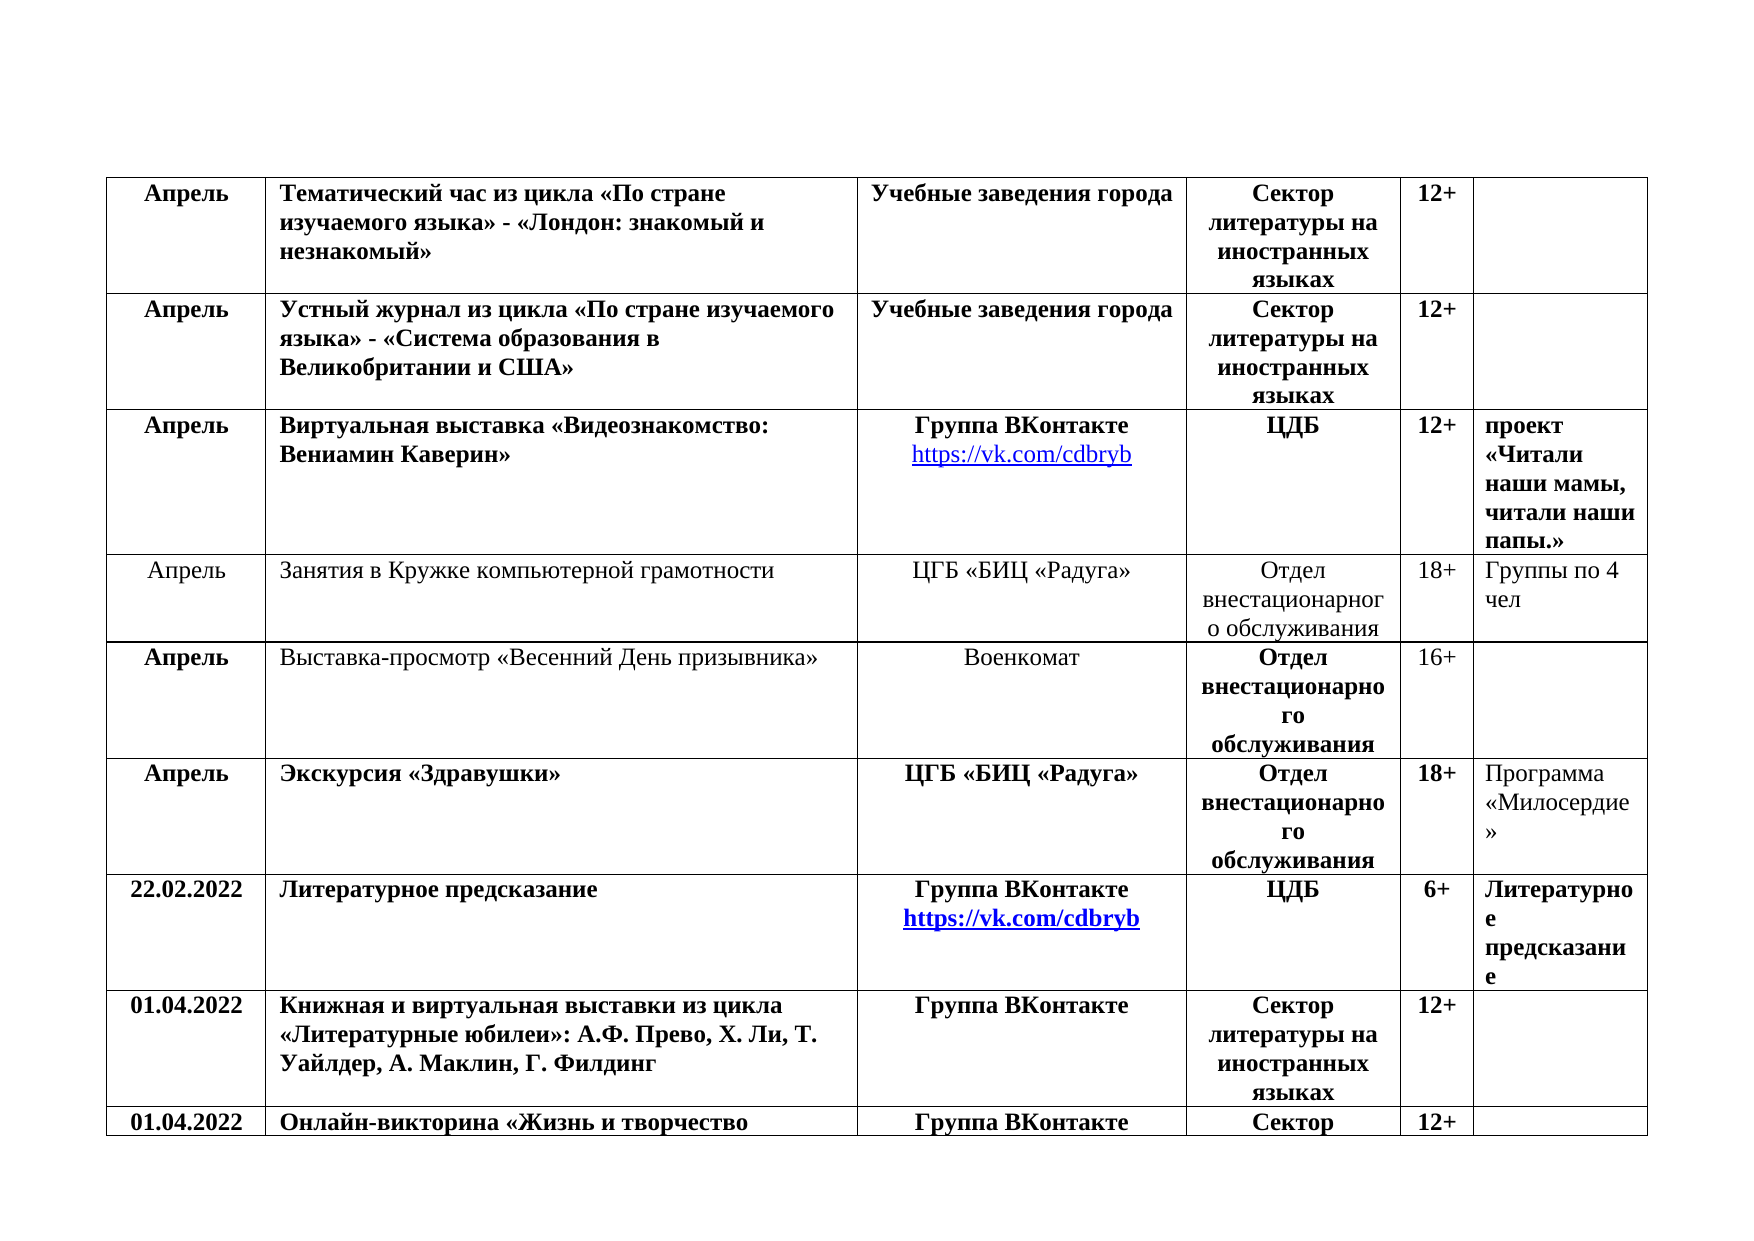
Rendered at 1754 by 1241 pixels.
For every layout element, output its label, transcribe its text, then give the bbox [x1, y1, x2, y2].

table_cell Апрель [107, 294, 265, 409]
table_cell Программа «Милосердие» [1474, 759, 1647, 873]
table_cell Отдел внестационарного обслуживания [1187, 555, 1400, 641]
table_cell Группы по 4 чел [1474, 555, 1647, 641]
table_cell [1474, 1107, 1647, 1135]
table_cell Выставка-просмотр «Весенний День призывника» [266, 643, 857, 757]
table_cell Занятия в Кружке компьютерной грамотности [266, 555, 857, 641]
table_cell Группа ВКонтакте https://vk.com/cdbryb [858, 410, 1186, 554]
table_cell Апрель [107, 759, 265, 873]
table_cell 22.02.2022 [107, 875, 265, 989]
table_cell ЦДБ [1187, 875, 1400, 989]
table_cell 6+ [1401, 875, 1473, 989]
table_cell 18+ [1401, 555, 1473, 641]
table_cell Апрель [107, 410, 265, 554]
table_cell Группа ВКонтакте https://vk.com/cdbryb [858, 875, 1186, 989]
table_cell проект «Читали наши мамы, читали наши папы.» [1474, 410, 1647, 554]
table_cell ЦГБ «БИЦ «Радуга» [858, 555, 1186, 641]
table_cell 12+ [1401, 991, 1473, 1106]
table_cell Сектор литературы на иностранных языках [1187, 178, 1400, 293]
table_cell 18+ [1401, 759, 1473, 873]
table_cell Устный журнал из цикла «По стране изучаемого языка» - «Система образования в Великобритании и США» [266, 294, 857, 409]
table_cell Военкомат [858, 643, 1186, 757]
table_cell ЦГБ «БИЦ «Радуга» [858, 759, 1186, 873]
table_cell Тематический час из цикла «По стране изучаемого языка» - «Лондон: знакомый и незнакомый» [266, 178, 857, 293]
table_cell Экскурсия «Здравушки» [266, 759, 857, 873]
table_cell Апрель [107, 555, 265, 641]
table_cell [1474, 643, 1647, 757]
table_cell [1474, 991, 1647, 1106]
table_cell Сектор литературы на иностранных языках [1187, 991, 1400, 1106]
table_cell 12+ [1401, 178, 1473, 293]
table_cell Апрель [107, 643, 265, 757]
table_cell 01.04.2022 [107, 991, 265, 1106]
table_cell [1474, 178, 1647, 293]
table_cell Литературное предсказание [266, 875, 857, 989]
table_cell Сектор литературы на иностранных языках [1187, 294, 1400, 409]
table_cell ЦДБ [1187, 410, 1400, 554]
table_cell Группа ВКонтакте [858, 991, 1186, 1106]
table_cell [1187, 1107, 1400, 1135]
table_cell Учебные заведения города [858, 294, 1186, 409]
table_cell Группа ВКонтакте [858, 1107, 1186, 1135]
table_cell 12+ [1401, 294, 1473, 409]
table_cell 12+ [1401, 1107, 1473, 1135]
table_cell Отдел внестационарного обслуживания [1187, 759, 1400, 873]
table_cell 01.04.2022 [107, 1107, 265, 1135]
table_cell Виртуальная выставка «Видеознакомство: Вениамин Каверин» [266, 410, 857, 554]
table_cell Литературное предсказание [1474, 875, 1647, 989]
table_cell [1474, 294, 1647, 409]
table_cell Учебные заведения города [858, 178, 1186, 293]
table_cell Апрель [107, 178, 265, 293]
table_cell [266, 1107, 857, 1135]
table_cell Книжная и виртуальная выставки из цикла «Литературные юбилеи»: А.Ф. Прево, Х. Ли, Т. Уайлдер, А. Маклин, Г. Филдинг [266, 991, 857, 1106]
table_cell 16+ [1401, 643, 1473, 757]
table_cell 12+ [1401, 410, 1473, 554]
table_cell Отдел внестационарного обслуживания [1187, 643, 1400, 757]
